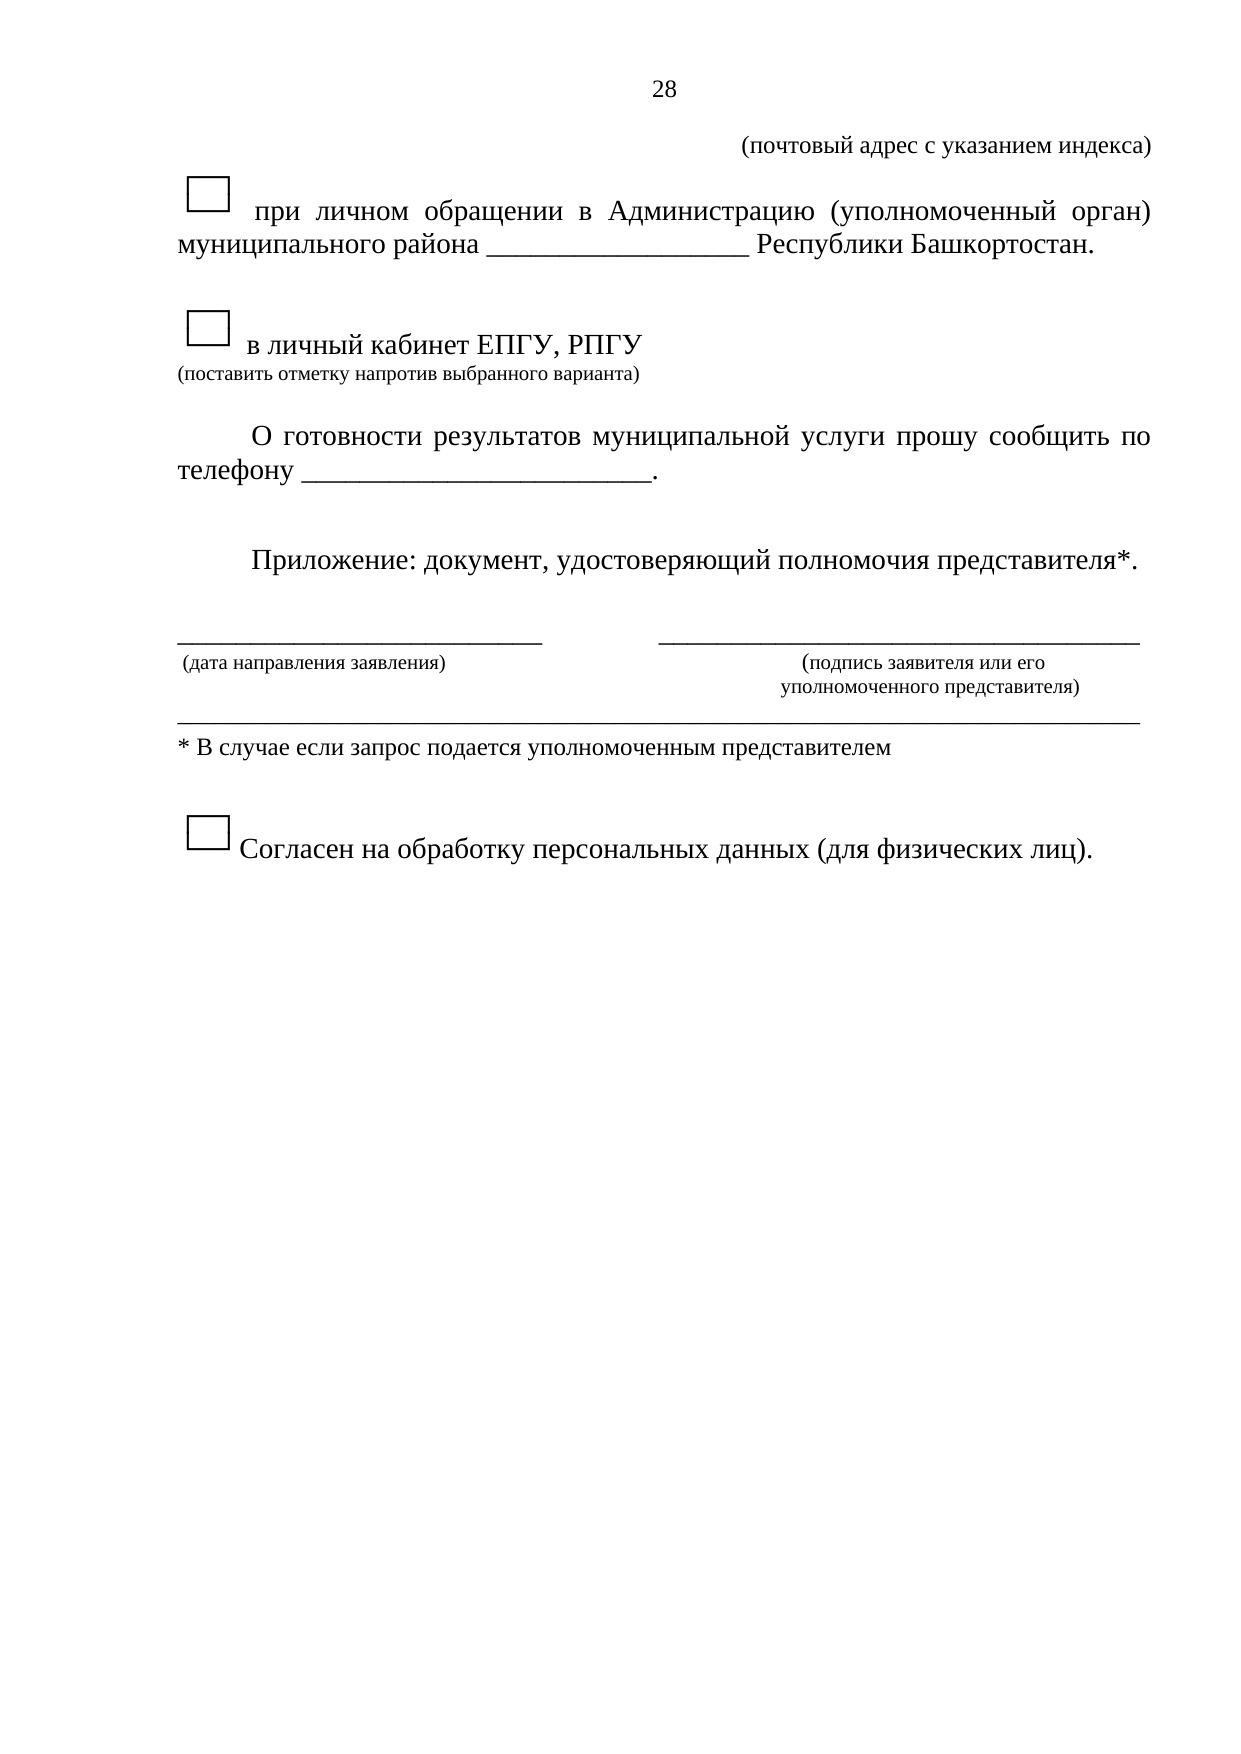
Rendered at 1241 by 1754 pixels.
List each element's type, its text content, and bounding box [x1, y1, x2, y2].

text Приложение: документ, удостоверяющий полномочия представителя*. [177, 542, 1152, 576]
text * В случае если запрос подается уполномоченным представителем [177, 732, 1152, 760]
text (почтовый адрес с указанием индекса) [177, 131, 1152, 159]
text (дата направления заявления) (подпись заявителя или его [177, 648, 1152, 674]
text └─┘Согласен на обработку персональных данных (для физических лиц). [177, 832, 1152, 865]
text ┌─┐ [177, 159, 1152, 193]
text уполномоченного представителя) [709, 674, 1152, 698]
text └─┘ при личном обращении в Администрацию (уполномоченный орган) муниципального района __________________ Республики Башкортостан. [177, 193, 1152, 260]
text О готовности результатов муниципальной услуги прошу сообщить по телефону ________________________. [177, 418, 1152, 485]
text _________________________ _________________________________ [177, 614, 1152, 648]
text └─┘ в личный кабинет ЕПГУ, РПГУ [177, 327, 1152, 361]
text _____________________________________________________________________________ [177, 698, 1152, 727]
text (поставить отметку напротив выбранного варианта) [177, 361, 1152, 385]
text ┌─┐ [177, 293, 1152, 327]
text ┌─┐ [177, 798, 1152, 832]
